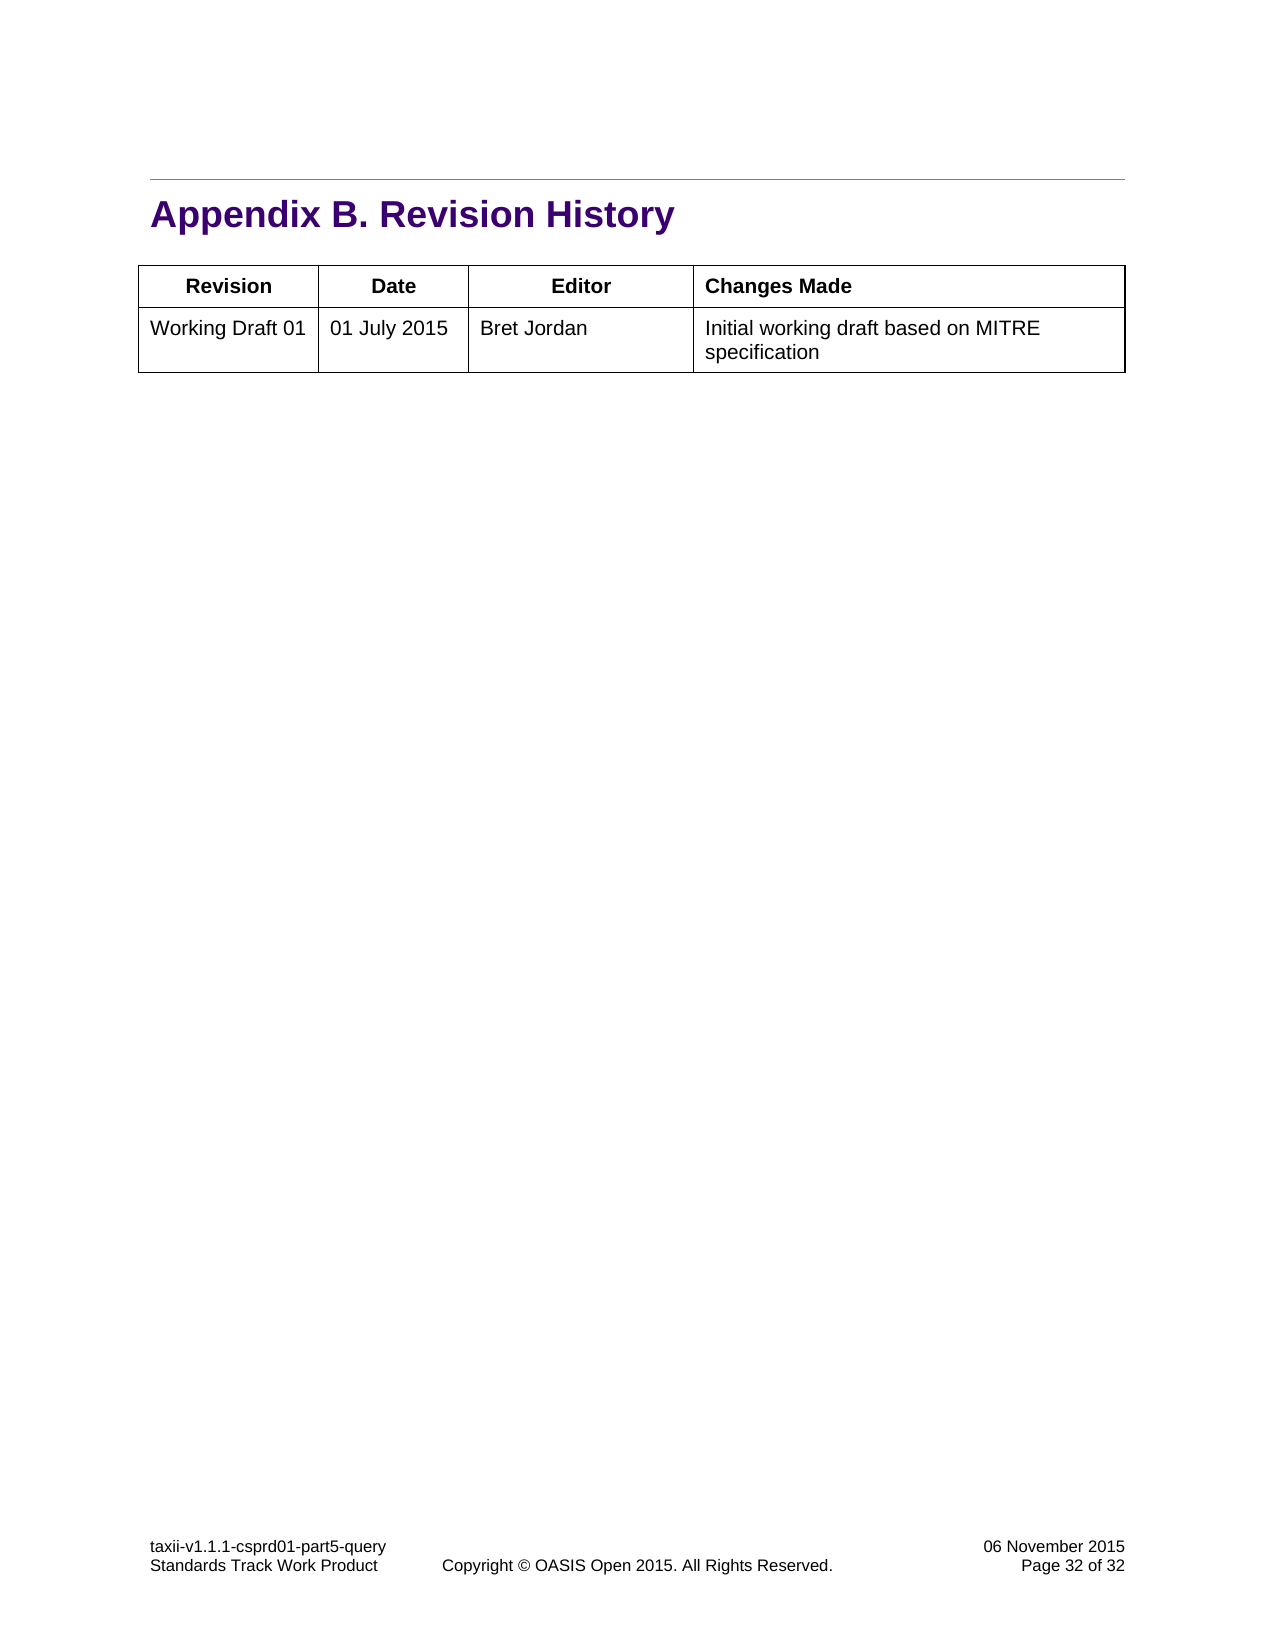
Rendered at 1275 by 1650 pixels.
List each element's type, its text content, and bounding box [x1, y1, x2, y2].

table_header Editor [469, 266, 693, 307]
table_header Changes Made [694, 266, 1124, 307]
table_cell Bret Jordan [469, 308, 693, 372]
table_cell Initial working draft based on MITRE specification [694, 308, 1124, 372]
table_cell Working Draft 01 [139, 308, 318, 372]
table_header Date [319, 266, 468, 307]
table_cell 01 July 2015 [319, 308, 468, 372]
subtitle Revision History [150, 180, 1125, 236]
table_header Revision [139, 266, 318, 307]
